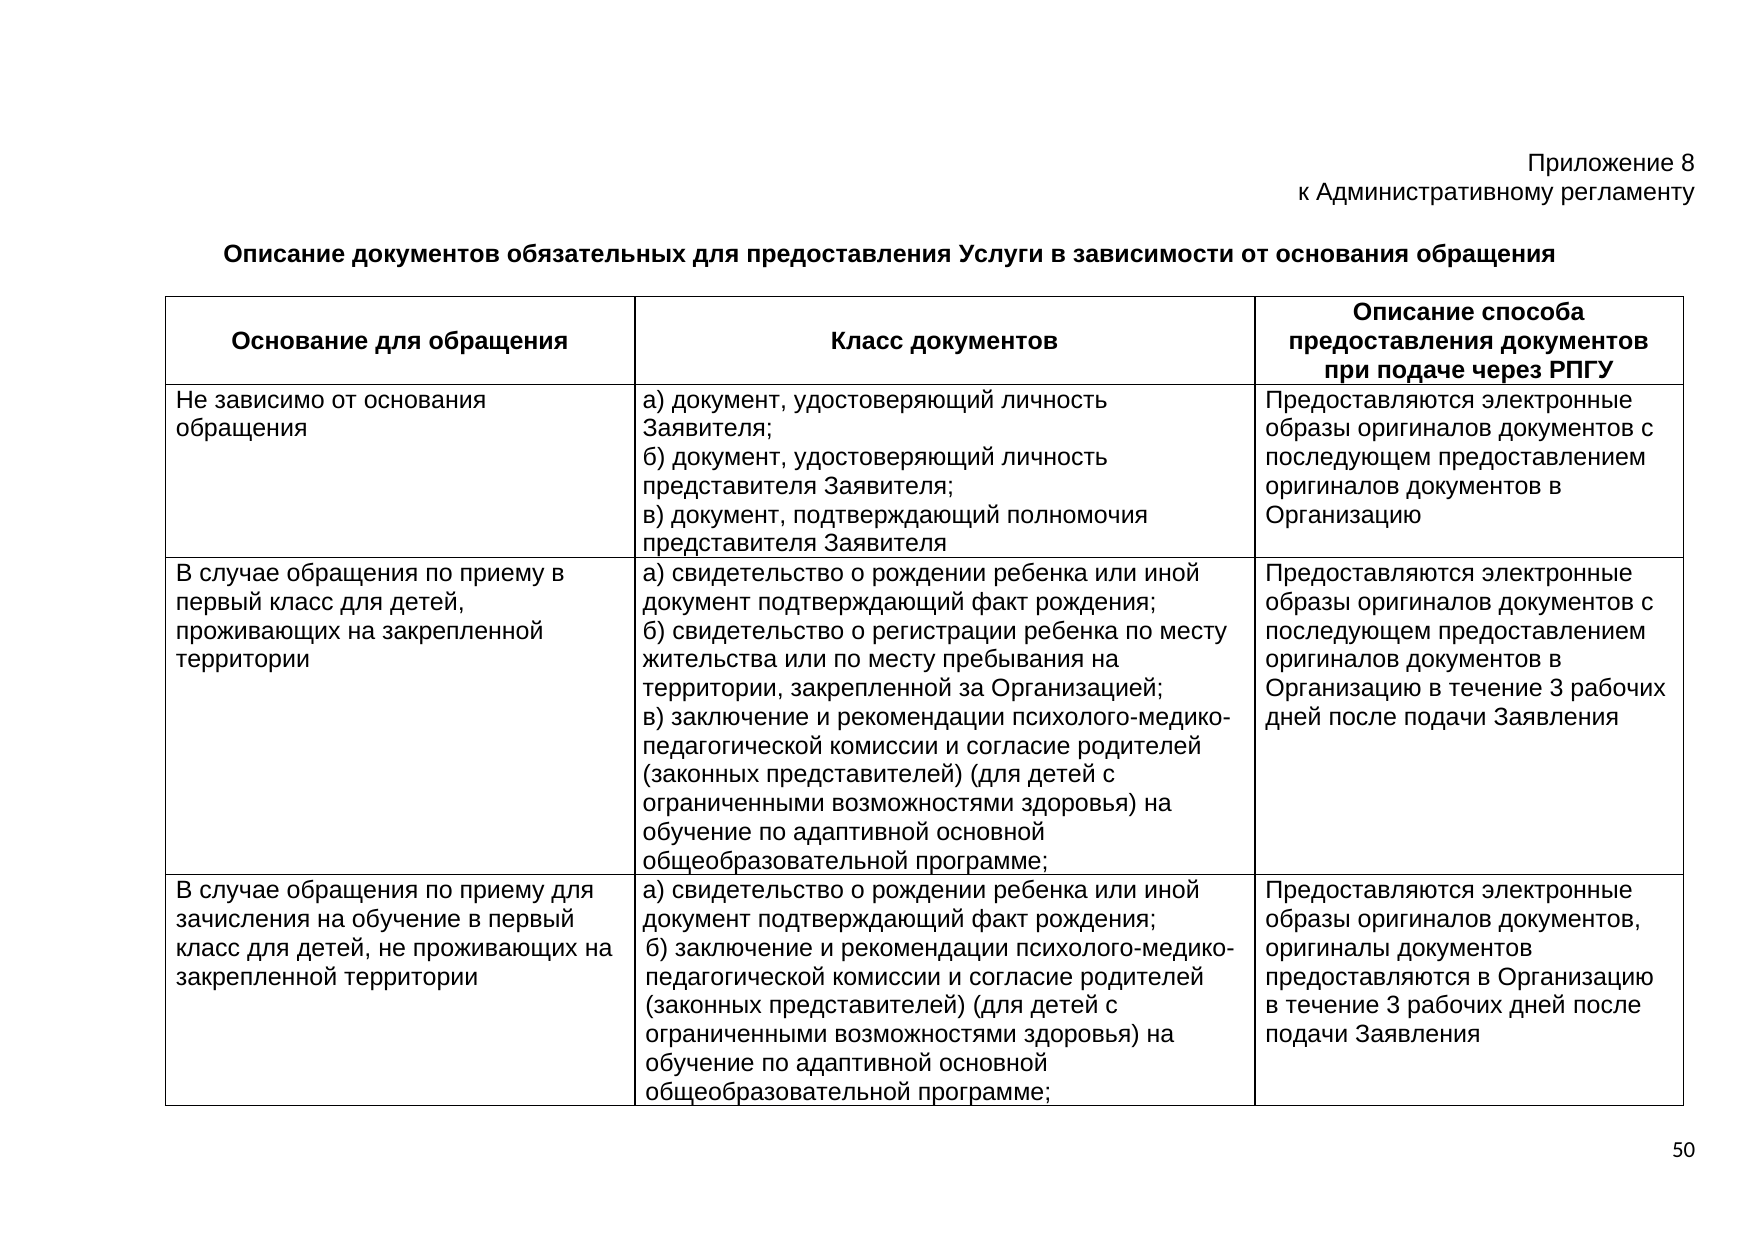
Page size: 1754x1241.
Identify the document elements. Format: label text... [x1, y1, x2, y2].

text Описание документов обязательных для предоставления Услуги в зависимости от основания обращения [223, 239, 1695, 267]
table_cell В случае обращения по приему в первый класс для детей, проживающих на закрепленной территории [166, 558, 634, 874]
table_cell а) свидетельство о рождении ребенка или иной документ подтверждающий факт рождения; б) свидетельство о регистрации ребенка по месту жительства или по месту пребывания на территории, закрепленной за Организацией; в) заключение и рекомендации психолого-медико-педагогической комиссии и согласие родителей (законных представителей) (для детей с ограниченными возможностями здоровья) на обучение по адаптивной основной общеобразовательной программе; [636, 558, 1254, 874]
table_cell Предоставляются электронные образы оригиналов документов с последующем предоставлением оригиналов документов в Организацию в течение 3 рабочих дней после подачи Заявления [1256, 558, 1683, 874]
text Приложение 8 [709, 148, 1695, 176]
table_header Описание способа предоставления документов при подаче через РПГУ [1256, 297, 1683, 383]
table_cell Предоставляются электронные образы оригиналов документов с последующем предоставлением оригиналов документов в Организацию [1256, 385, 1683, 557]
table_cell а) свидетельство о рождении ребенка или иной документ подтверждающий факт рождения; б) заключение и рекомендации психолого-медико-педагогической комиссии и согласие родителей (законных представителей) (для детей с ограниченными возможностями здоровья) на обучение по адаптивной основной общеобразовательной программе; [636, 875, 1254, 1105]
table_header Класс документов [636, 297, 1254, 383]
text к Административному регламенту [709, 176, 1695, 205]
table_cell В случае обращения по приему для зачисления на обучение в первый класс для детей, не проживающих на закрепленной территории [166, 875, 634, 1105]
table_cell а) документ, удостоверяющий личность Заявителя; б) документ, удостоверяющий личность представителя Заявителя; в) документ, подтверждающий полномочия представителя Заявителя [636, 385, 1254, 557]
table_cell Не зависимо от основания обращения [166, 385, 634, 557]
table_cell Предоставляются электронные образы оригиналов документов, оригиналы документов предоставляются в Организацию в течение 3 рабочих дней после подачи Заявления [1256, 875, 1683, 1105]
table_header Основание для обращения [166, 297, 634, 383]
